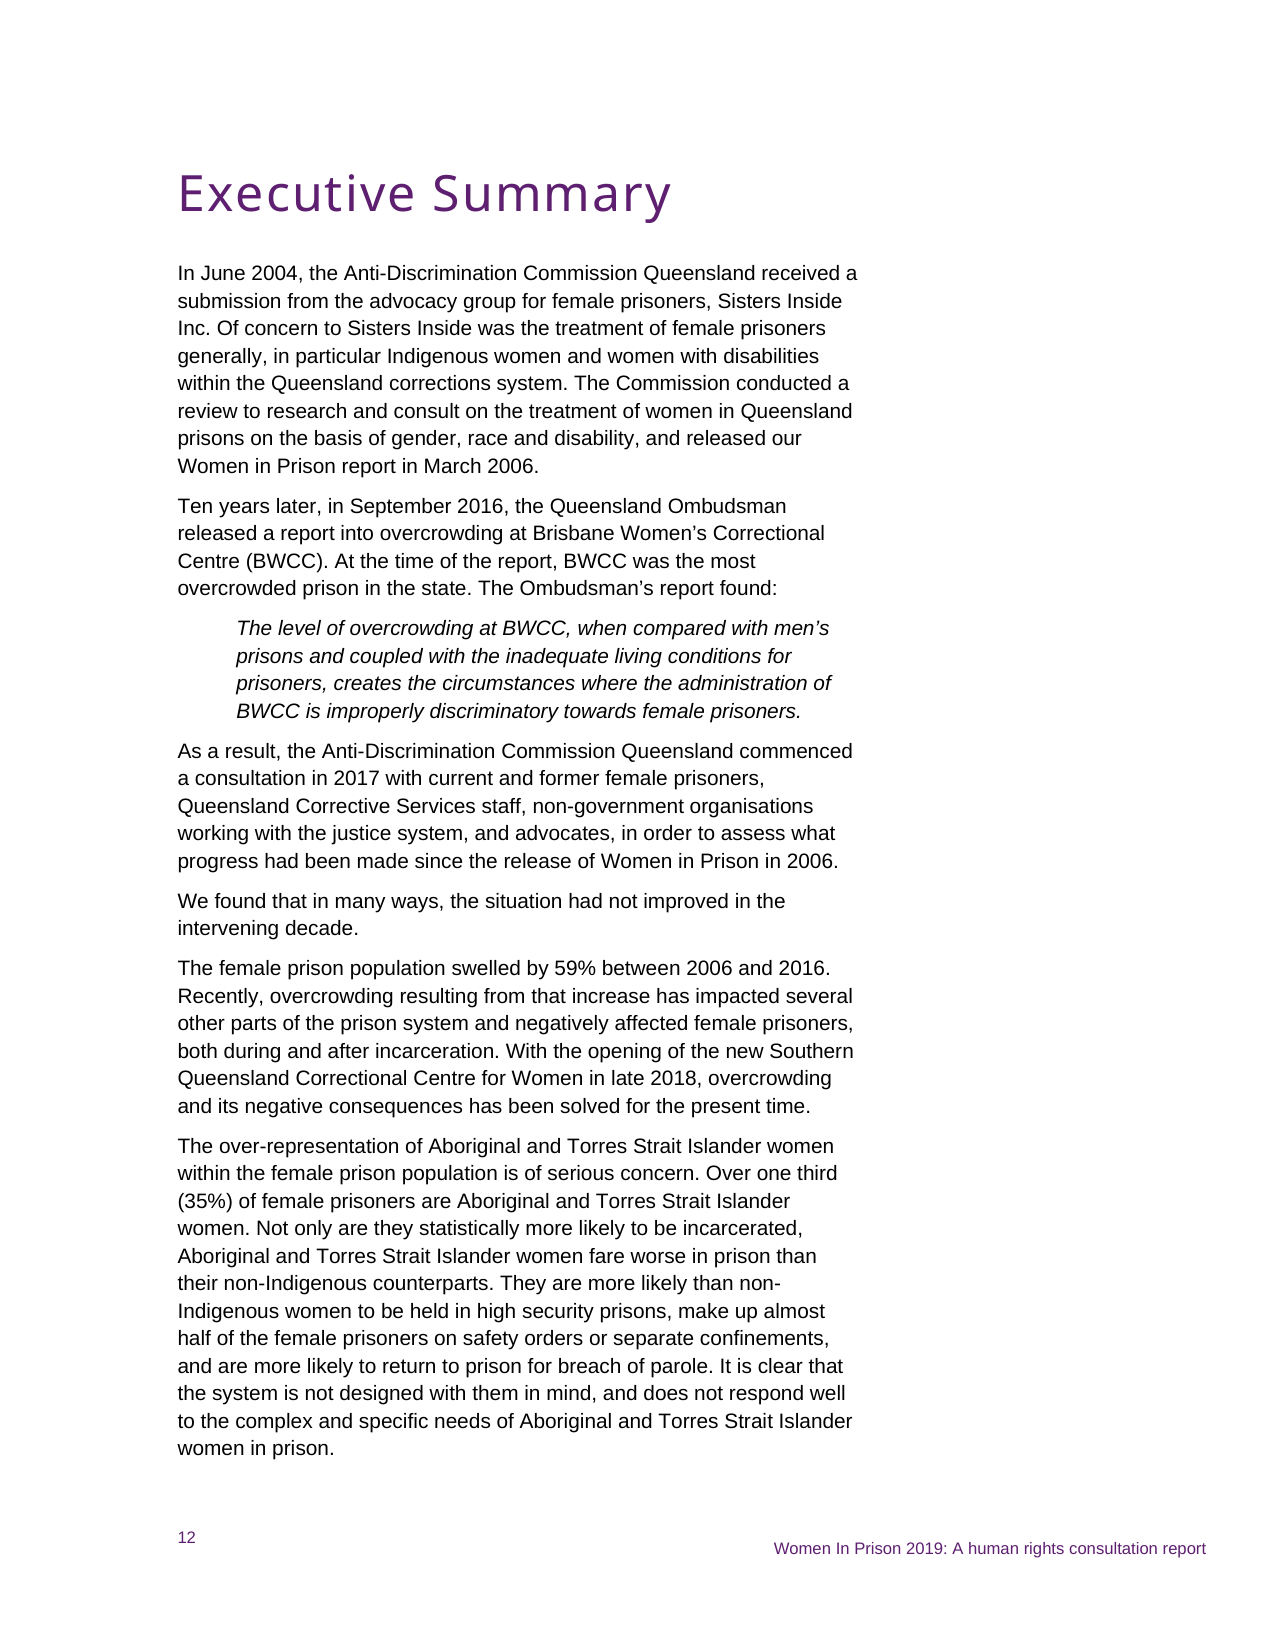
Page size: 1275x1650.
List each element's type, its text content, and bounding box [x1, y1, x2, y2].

text We found that in many ways, the situation had not improved in the intervening decade. [177, 889, 862, 940]
text Ten years later, in September 2016, the Queensland Ombudsman released a report into overcrowding at Brisbane Women’s Correctional Centre (BWCC). At the time of the report, BWCC was the most overcrowded prison in the state. The Ombudsman’s report found: [177, 494, 862, 600]
text The level of overcrowding at BWCC, when compared with men’s prisons and coupled with the inadequate living conditions for prisoners, creates the circumstances where the administration of BWCC is improperly discriminatory towards female prisoners. [236, 616, 862, 723]
subtitle Executive Summary [177, 158, 862, 226]
text In June 2004, the Anti-Discrimination Commission Queensland received a submission from the advocacy group for female prisoners, Sisters Inside Inc. Of concern to Sisters Inside was the treatment of female prisoners generally, in particular Indigenous women and women with disabilities within the Queensland corrections system. The Commission conducted a review to research and consult on the treatment of women in Queensland prisons on the basis of gender, race and disability, and released our Women in Prison report in March 2006. [177, 261, 862, 478]
text The female prison population swelled by 59% between 2006 and 2016. Recently, overcrowding resulting from that increase has impacted several other parts of the prison system and negatively affected female prisoners, both during and after incarceration. With the opening of the new Southern Queensland Correctional Centre for Women in late 2018, overcrowding and its negative consequences has been solved for the present time. [177, 956, 862, 1118]
text The over-representation of Aboriginal and Torres Strait Islander women within the female prison population is of serious concern. Over one third (35%) of female prisoners are Aboriginal and Torres Strait Islander women. Not only are they statistically more likely to be incarcerated, Aboriginal and Torres Strait Islander women fare worse in prison than their non-Indigenous counterparts. They are more likely than non-Indigenous women to be held in high security prisons, make up almost half of the female prisoners on safety orders or separate confinements, and are more likely to return to prison for breach of parole. It is clear that the system is not designed with them in mind, and does not respond well to the complex and specific needs of Aboriginal and Torres Strait Islander women in prison. [177, 1134, 862, 1460]
text As a result, the Anti-Discrimination Commission Queensland commenced a consultation in 2017 with current and former female prisoners, Queensland Corrective Services staff, non-government organisations working with the justice system, and advocates, in order to assess what progress had been made since the release of Women in Prison in 2006. [177, 739, 862, 873]
